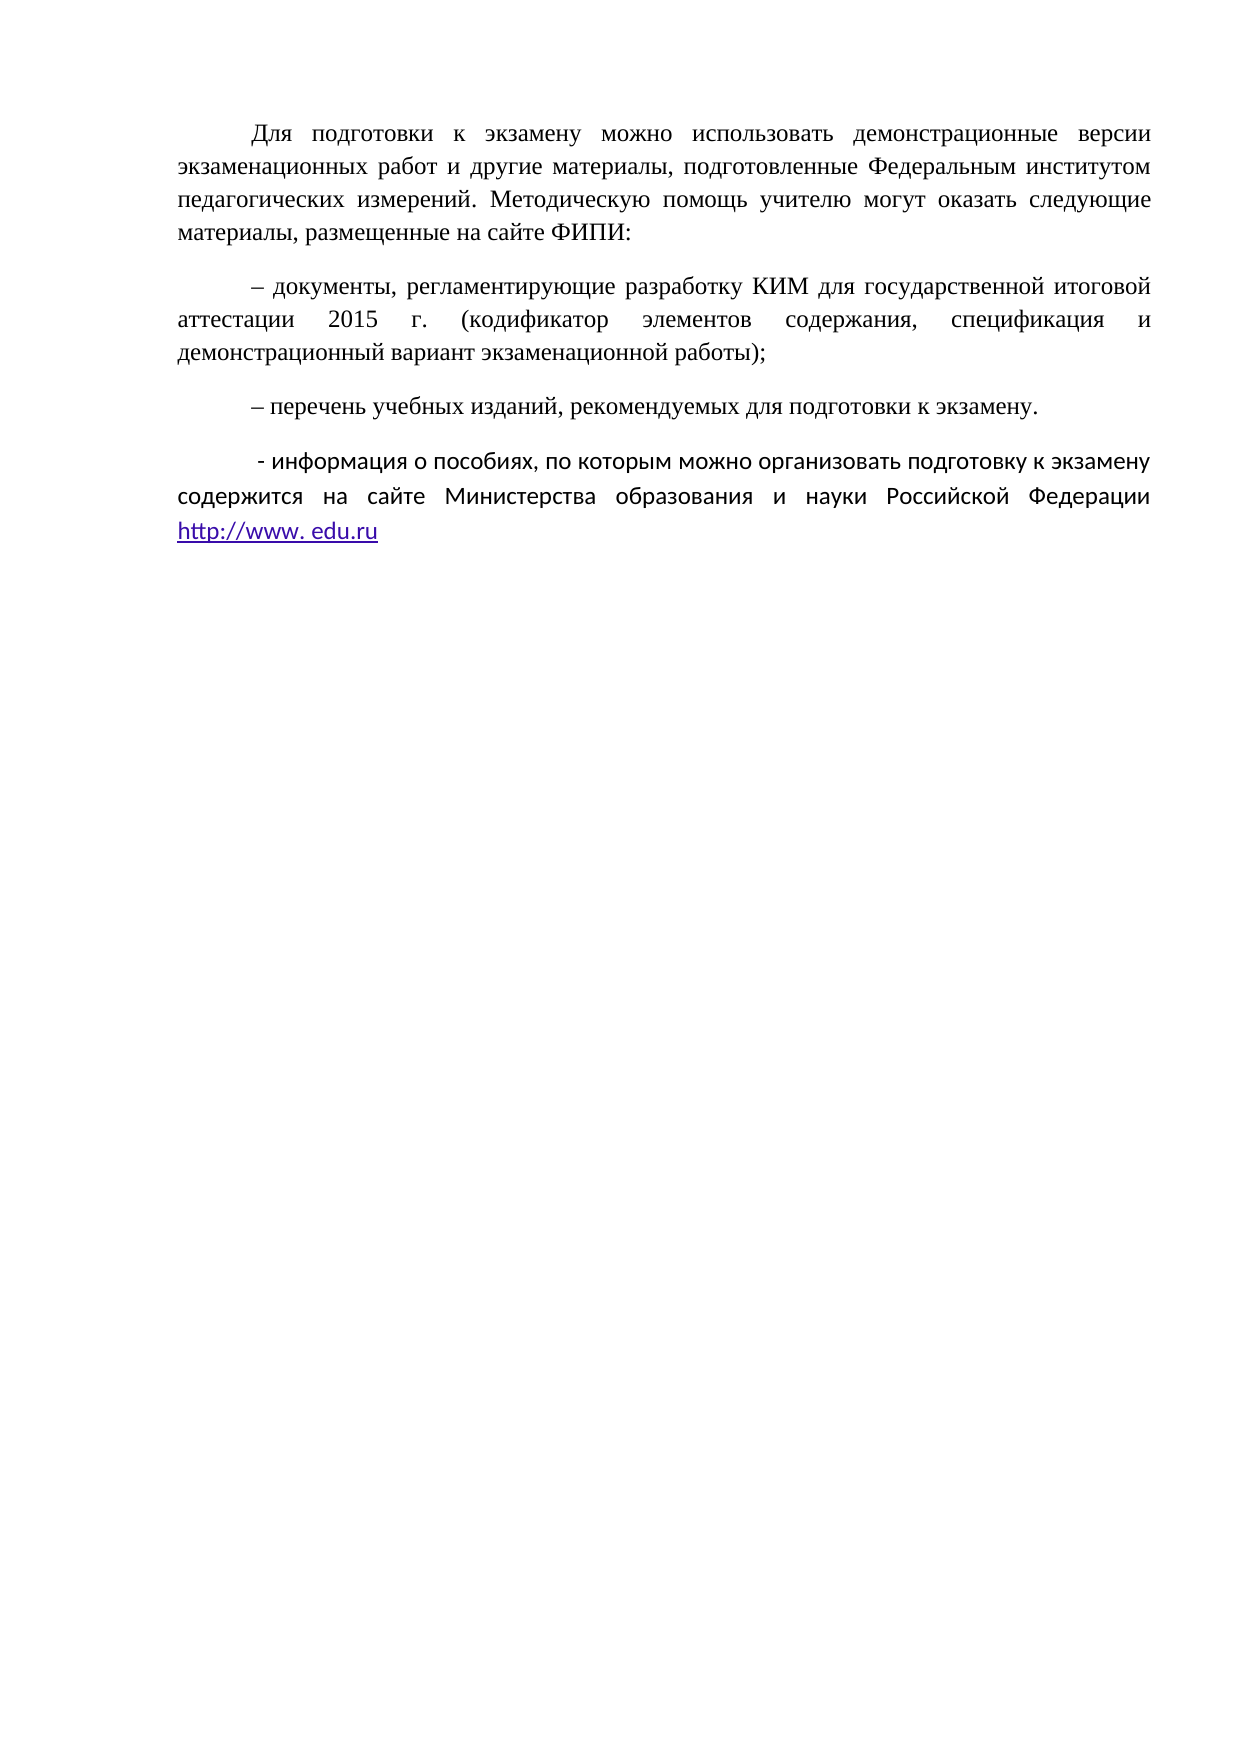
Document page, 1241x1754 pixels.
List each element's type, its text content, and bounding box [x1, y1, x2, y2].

text Для подготовки к экзамену можно использовать демонстрационные версии экзаменационных работ и другие материалы, подготовленные Федеральным институтом педагогических измерений. Методическую помощь учителю могут оказать следующие материалы, размещенные на сайте ФИПИ: [177, 118, 1152, 246]
text – перечень учебных изданий, рекомендуемых для подготовки к экзамену. [177, 391, 1152, 420]
text - информация о пособиях, по которым можно организовать подготовку к экзамену содержится на сайте Министерства образования и науки Российской Федерации http://www. edu.ru [177, 445, 1152, 545]
text – документы, регламентирующие разработку КИМ для государственной итоговой аттестации 2015 г. (кодификатор элементов содержания, спецификация и демонстрационный вариант экзаменационной работы); [177, 271, 1152, 366]
